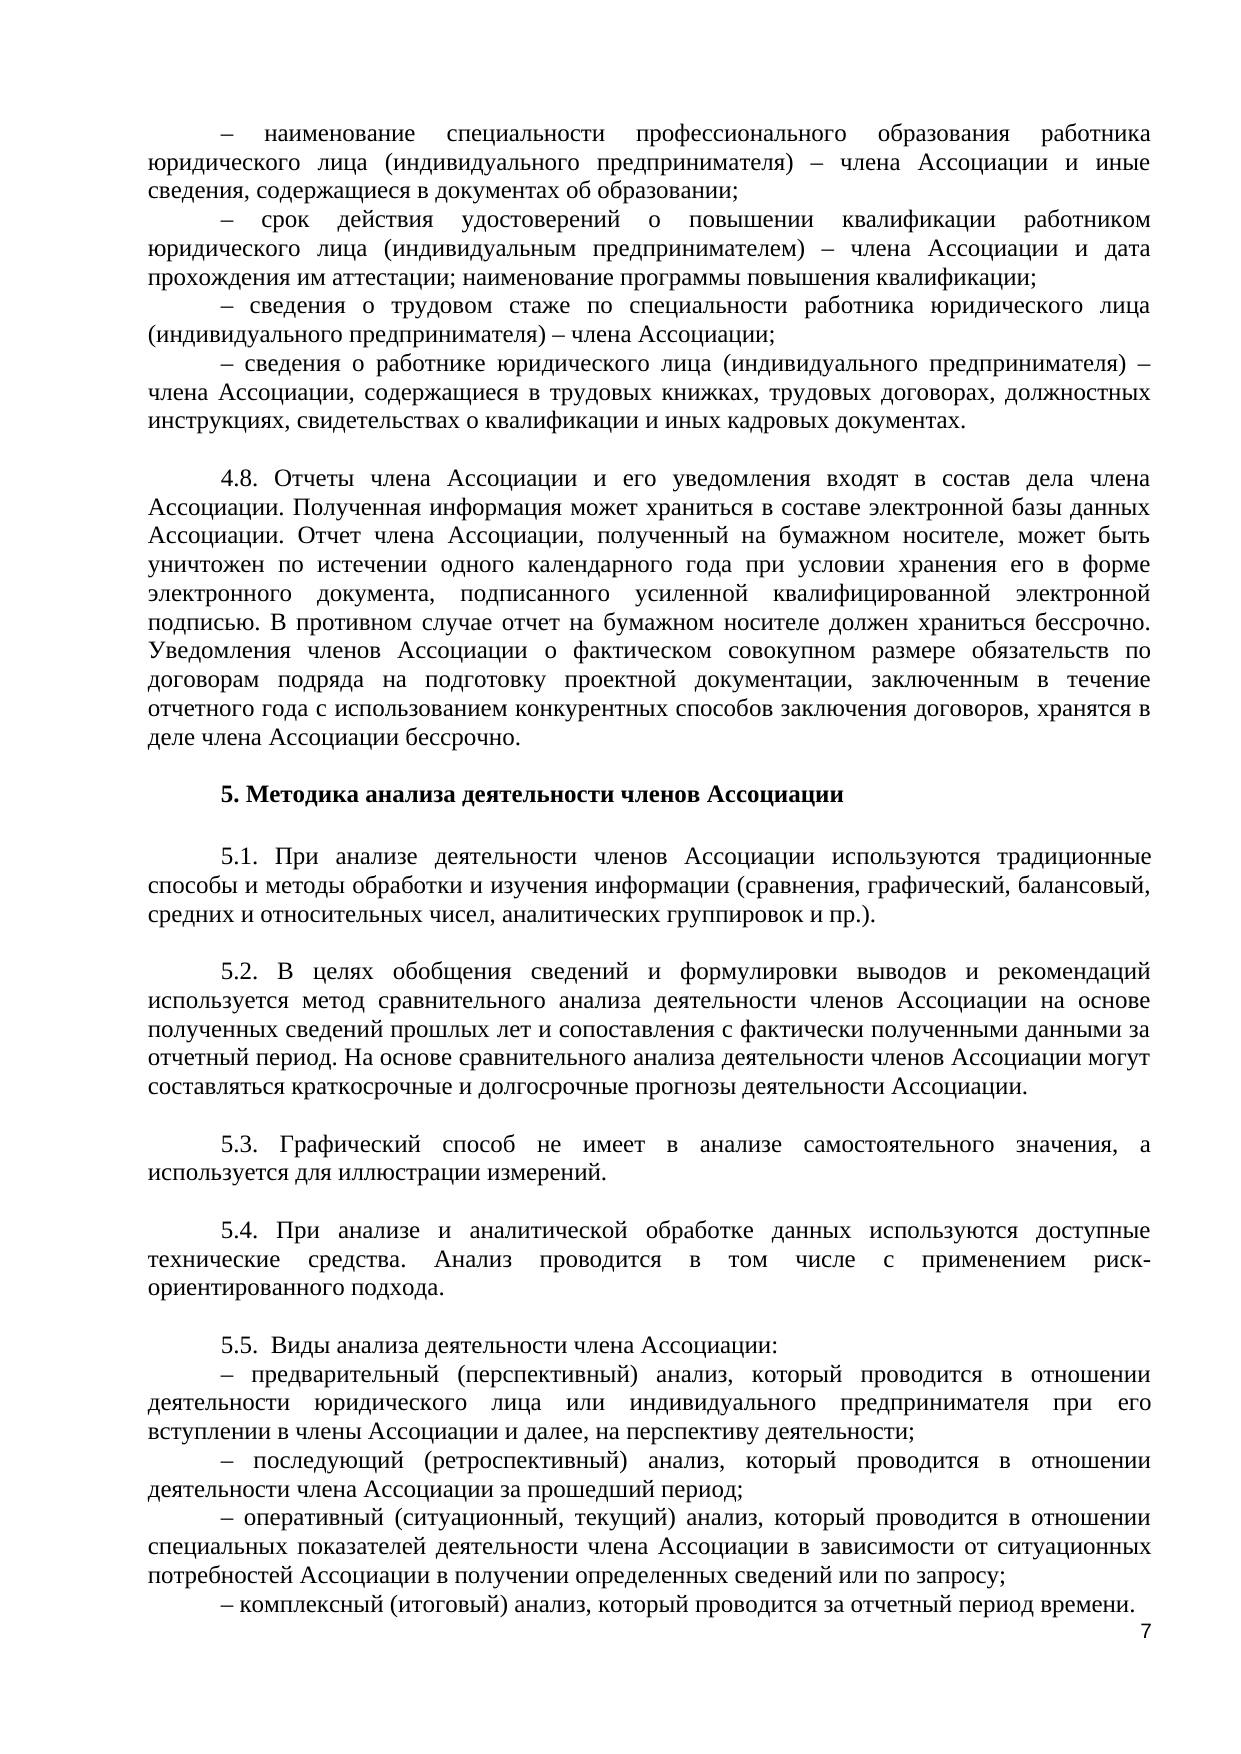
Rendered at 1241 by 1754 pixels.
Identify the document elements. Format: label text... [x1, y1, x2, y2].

text 5.2. В целях обобщения сведений и формулировки выводов и рекомендаций используется метод сравнительного анализа деятельности членов Ассоциации на основе полученных сведений прошлых лет и сопоставления с фактически полученными данными за отчетный период. На основе сравнительного анализа деятельности членов Ассоциации могут составляться краткосрочные и долгосрочные прогнозы деятельности Ассоциации. [148, 956, 1152, 1100]
text – оперативный (ситуационный, текущий) анализ, который проводится в отношении специальных показателей деятельности члена Ассоциации в зависимости от ситуационных потребностей Ассоциации в получении определенных сведений или по запросу; [148, 1502, 1152, 1589]
text – сведения о работнике юридического лица (индивидуального предпринимателя) – члена Ассоциации, содержащиеся в трудовых книжках, трудовых договорах, должностных инструкциях, свидетельствах о квалификации и иных кадровых документах. [148, 348, 1152, 434]
text – комплексный (итоговый) анализ, который проводится за отчетный период времени. [148, 1589, 1152, 1617]
text 5.3. Графический способ не имеет в анализе самостоятельного значения, а используется для иллюстрации измерений. [148, 1129, 1152, 1186]
subtitle 5.1. При анализе деятельности членов Ассоциации используются традиционные способы и методы обработки и изучения информации (сравнения, графический, балансовый, средних и относительных чисел, аналитических группировок и пр.). [148, 841, 1152, 927]
text – предварительный (перспективный) анализ, который проводится в отношении деятельности юридического лица или индивидуального предпринимателя при его вступлении в члены Ассоциации и далее, на перспективу деятельности; [148, 1359, 1152, 1445]
text – сведения о трудовом стаже по специальности работника юридического лица (индивидуального предпринимателя) – члена Ассоциации; [148, 291, 1152, 348]
text – срок действия удостоверений о повышении квалификации работником юридического лица (индивидуальным предпринимателем) – члена Ассоциации и дата прохождения им аттестации; наименование программы повышения квалификации; [148, 204, 1152, 291]
text 4.8. Отчеты члена Ассоциации и его уведомления входят в состав дела члена Ассоциации. Полученная информация может храниться в составе электронной базы данных Ассоциации. Отчет члена Ассоциации, полученный на бумажном носителе, может быть уничтожен по истечении одного календарного года при условии хранения его в форме электронного документа, подписанного усиленной квалифицированной электронной подписью. В противном случае отчет на бумажном носителе должен храниться бессрочно. Уведомления членов Ассоциации о фактическом совокупном размере обязательств по договорам подряда на подготовку проектной документации, заключенным в течение отчетного года с использованием конкурентных способов заключения договоров, хранятся в деле члена Ассоциации бессрочно. [148, 463, 1152, 751]
subtitle 5. Методика анализа деятельности членов Ассоциации [148, 779, 1152, 808]
text – наименование специальности профессионального образования работника юридического лица (индивидуального предпринимателя) – члена Ассоциации и иные сведения, содержащиеся в документах об образовании; [148, 118, 1152, 204]
text 5.5. Виды анализа деятельности члена Ассоциации: [148, 1330, 1152, 1359]
text – последующий (ретроспективный) анализ, который проводится в отношении деятельности члена Ассоциации за прошедший период; [148, 1445, 1152, 1502]
text 5.4. При анализе и аналитической обработке данных используются доступные технические средства. Анализ проводится в том числе с применением риск-ориентированного подхода. [148, 1215, 1152, 1301]
